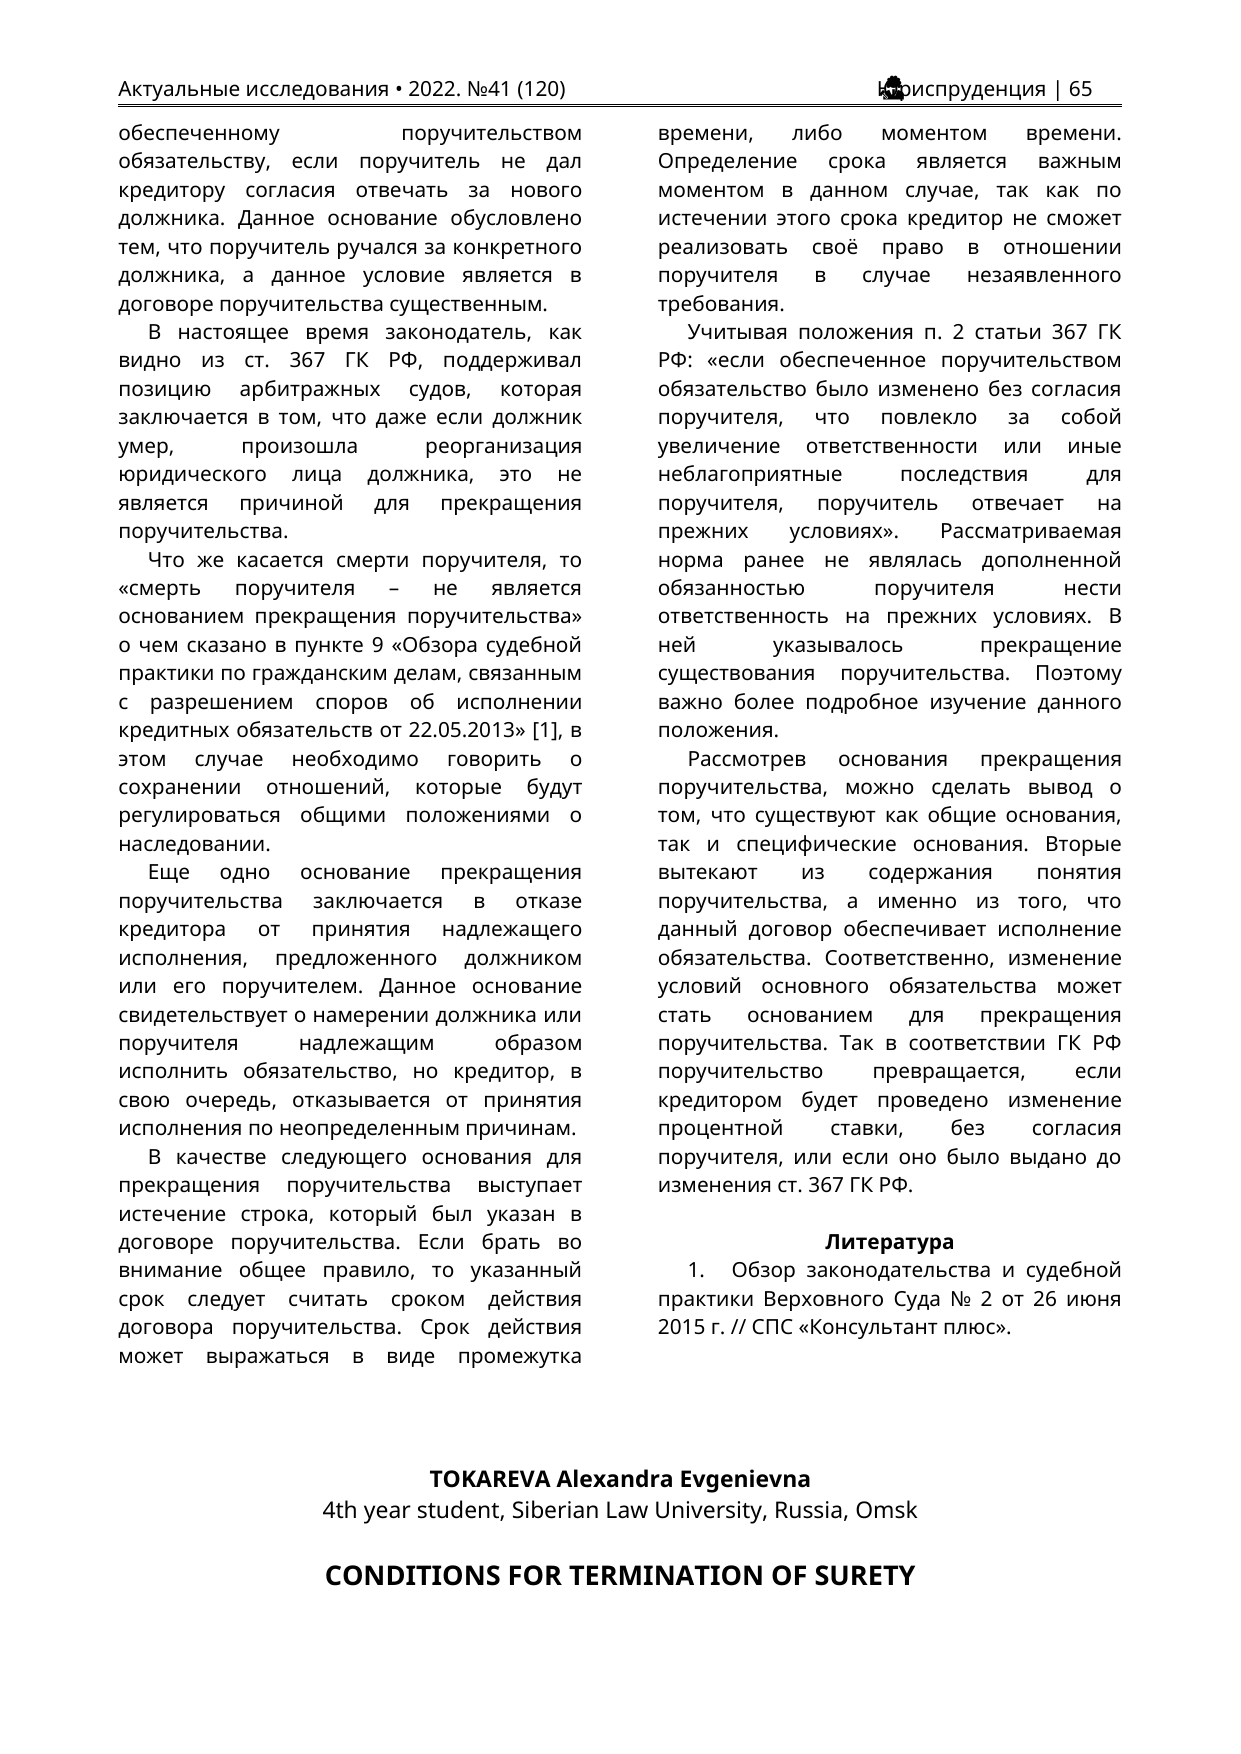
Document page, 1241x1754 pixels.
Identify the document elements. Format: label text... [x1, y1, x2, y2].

picture [878, 73, 909, 104]
text В настоящее время законодатель, как видно из ст. 367 ГК РФ, поддерживал позицию арбитражных судов, которая заключается в том, что даже если должник умер, произошла реорганизация юридического лица должника, это не является причиной для прекращения поручительства. [118, 317, 583, 545]
text В качестве следующего основания для прекращения поручительства выступает истечение строка, который был указан в договоре поручительства. Если брать во внимание общее правило, то указанный срок следует считать сроком действия договора поручительства. Срок действия может выражаться в виде промежутка времени, либо моментом времени. Определение срока является важным моментом в данном случае, так как по истечении этого срока кредитор не сможет реализовать своё право в отношении поручителя в случае незаявленного требования. [658, 118, 1122, 317]
text CONDITIONS FOR TERMINATION OF SURETY [118, 1557, 1122, 1594]
list Обзор законодательства и судебной практики Верховного Суда № 2 от 26 июня 2015 г. // СПС «Консультант плюс». [658, 1256, 1122, 1341]
text Литература [658, 1227, 1122, 1256]
text 4th year student, Siberian Law University, Russia, Omsk [118, 1494, 1122, 1526]
text TOKAREVA Alexandra Evgenievna [118, 1463, 1122, 1494]
text Учитывая положения п. 2 статьи 367 ГК РФ: «если обеспеченное поручительством обязательство было изменено без согласия поручителя, что повлекло за собой увеличение ответственности или иные неблагоприятные последствия для поручителя, поручитель отвечает на прежних условиях». Рассматриваемая норма ранее не являлась дополненной обязанностью поручителя нести ответственность на прежних условиях. В ней указывалось прекращение существования поручительства. Поэтому важно более подробное изучение данного положения. [658, 317, 1122, 744]
text Что же касается смерти поручителя, то «смерть поручителя – не является основанием прекращения поручительства» о чем сказано в пункте 9 «Обзора судебной практики по гражданским делам, связанным с разрешением споров об исполнении кредитных обязательств от 22.05.2013» [1], в этом случае необходимо говорить о сохранении отношений, которые будут регулироваться общими положениями о наследовании. [118, 545, 583, 857]
text Рассмотрев основания прекращения поручительства, можно сделать вывод о том, что существуют как общие основания, так и специфические основания. Вторые вытекают из содержания понятия поручительства, а именно из того, что данный договор обеспечивает исполнение обязательства. Соответственно, изменение условий основного обязательства может стать основанием для прекращения поручительства. Так в соответствии ГК РФ поручительство превращается, если кредитором будет проведено изменение процентной ставки, без согласия поручителя, или если оно было выдано до изменения ст. 367 ГК РФ. [658, 744, 1122, 1199]
text В качестве следующего основания для прекращения поручительства выступает истечение строка, который был указан в договоре поручительства. Если брать во внимание общее правило, то указанный срок следует считать сроком действия договора поручительства. Срок действия может выражаться в виде промежутка времени, либо моментом времени. Определение срока является важным моментом в данном случае, так как по истечении этого срока кредитор не сможет реализовать своё право в отношении поручителя в случае незаявленного требования. [118, 1142, 583, 1369]
picture [885, 83, 895, 95]
text Еще одно основание прекращения поручительства заключается в отказе кредитора от принятия надлежащего исполнения, предложенного должником или его поручителем. Данное основание свидетельствует о намерении должника или поручителя надлежащим образом исполнить обязательство, но кредитор, в свою очередь, отказывается от принятия исполнения по неопределенным причинам. [118, 857, 583, 1142]
